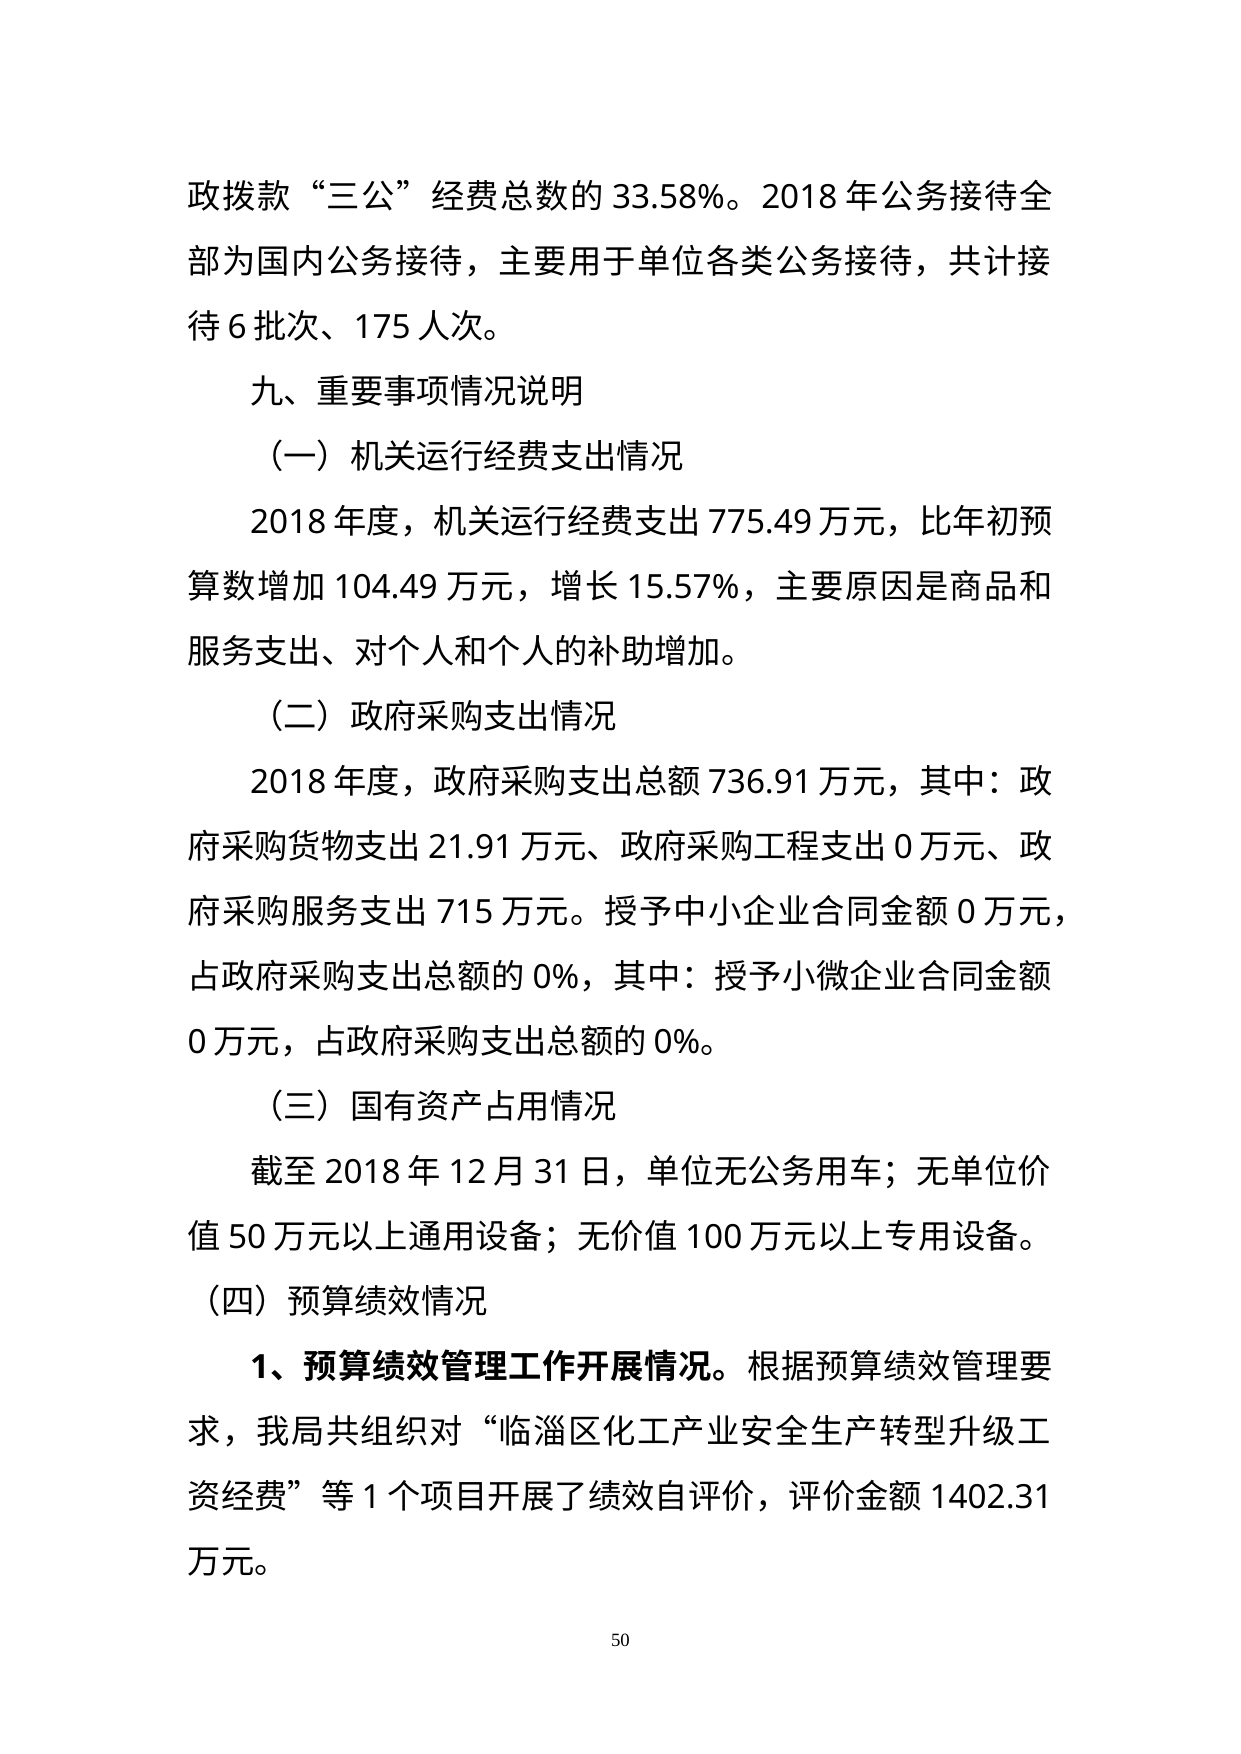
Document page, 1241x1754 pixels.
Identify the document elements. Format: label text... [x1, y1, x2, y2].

text （二）政府采购支出情况 [187, 682, 1053, 747]
text （三）国有资产占用情况 [187, 1072, 1053, 1137]
text 1、预算绩效管理工作开展情况。根据预算绩效管理要求，我局共组织对“临淄区化工产业安全生产转型升级工资经费”等1个项目开展了绩效自评价，评价金额1402.31万元。 [187, 1332, 1053, 1592]
text 2018年度，机关运行经费支出775.49万元，比年初预算数增加104.49万元，增长15.57%，主要原因是商品和服务支出、对个人和个人的补助增加。 [187, 487, 1053, 682]
text 九、重要事项情况说明 [187, 357, 1053, 422]
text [187, 162, 1053, 357]
text （一）机关运行经费支出情况 [187, 422, 1053, 487]
text 截至，单位无公务用车；无单位价值50万元以上通用设备；无价值100万元以上专用设备。 （四）预算绩效情况 [187, 1137, 1053, 1332]
text 2018年度，政府采购支出总额736.91万元，其中：政府采购货物支出21.91万元、政府采购工程支出0万元、政府采购服务支出715万元。授予中小企业合同金额0万元，占政府采购支出总额的0%，其中：授予小微企业合同金额0万元，占政府采购支出总额的0%。 [187, 747, 1053, 1072]
